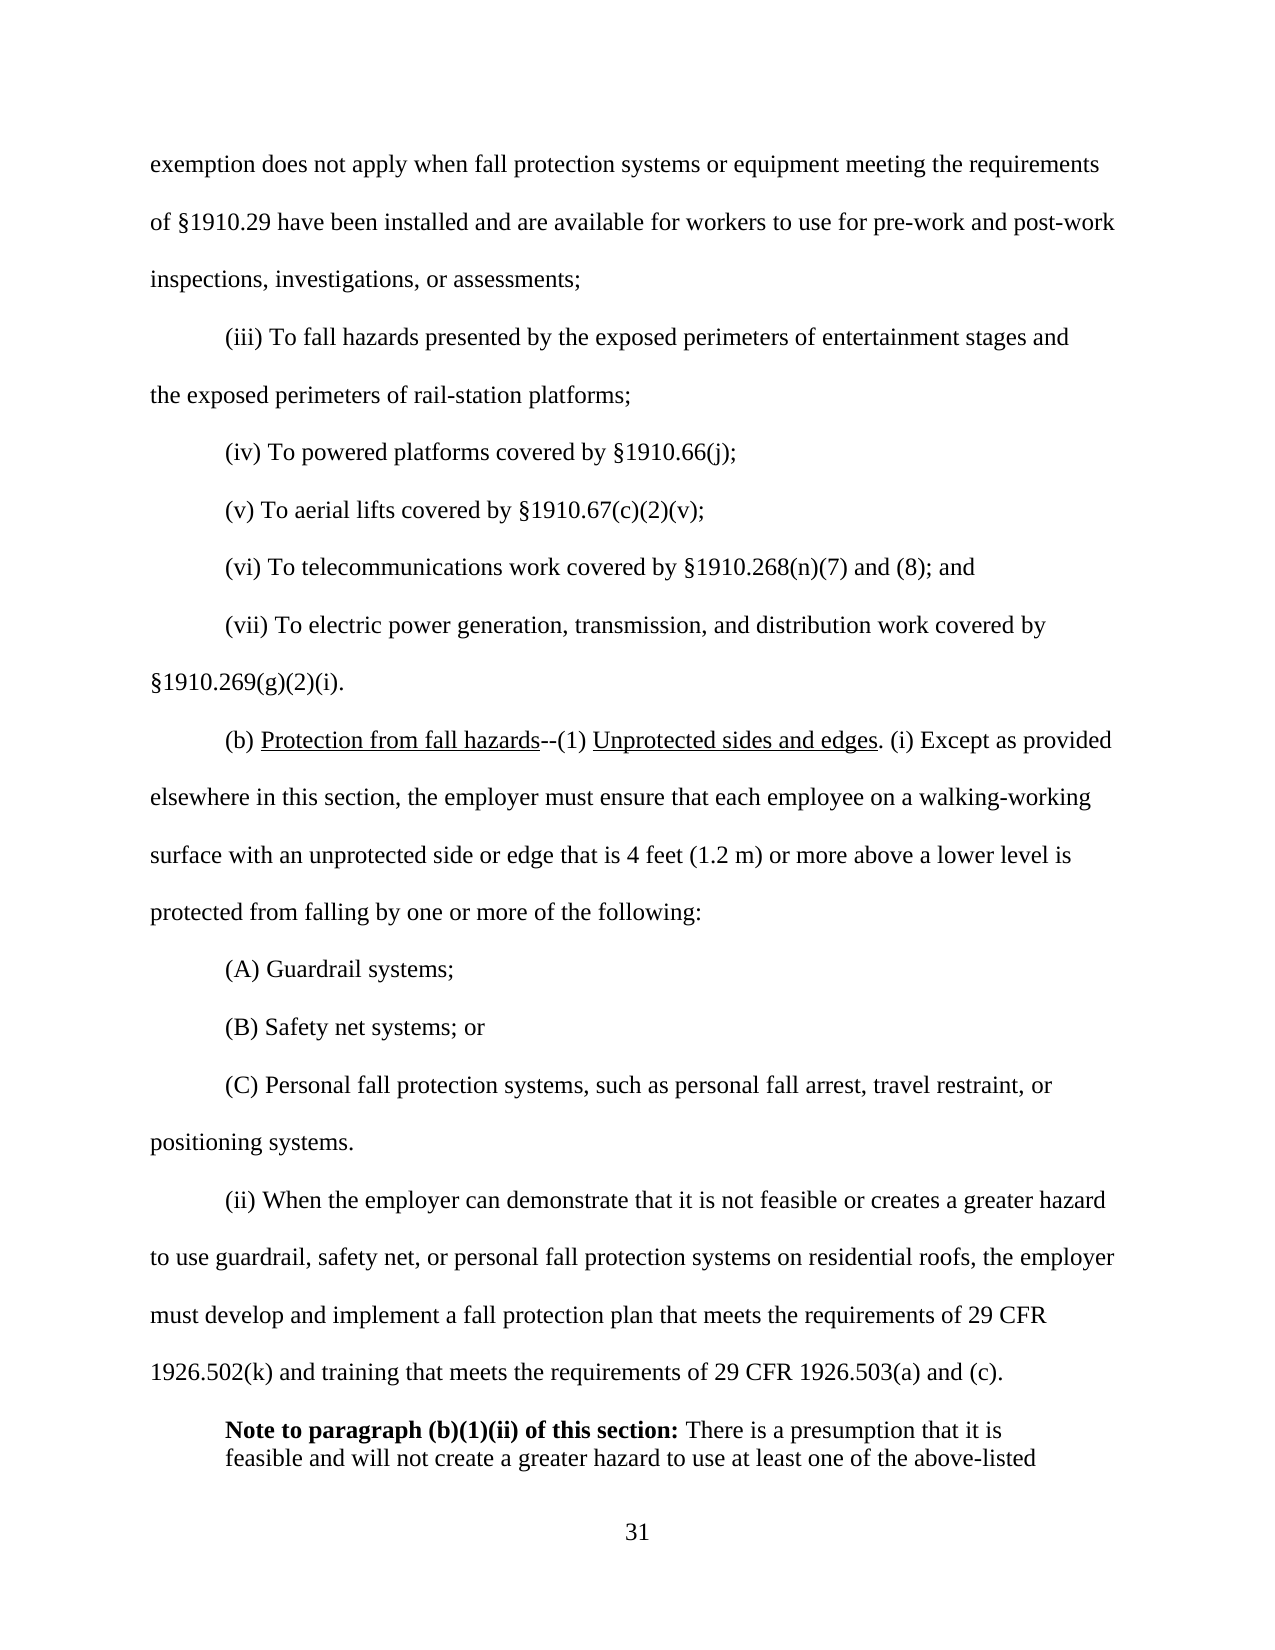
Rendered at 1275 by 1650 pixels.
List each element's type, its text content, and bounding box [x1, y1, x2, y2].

list To aerial lifts covered by §1910.67(c)(2)(v); [225, 495, 1135, 523]
list Personal fall protection systems, such as personal fall arrest, travel restraint, or positioning systems. [150, 1070, 1052, 1156]
list To electric power generation, transmission, and distribution work covered by [225, 610, 1135, 638]
list When the employer can demonstrate that it is not feasible or creates a greater hazard to use guardrail, safety net, or personal fall protection systems on residential roofs, the employer must develop and implement a fall protection plan that meets the requirements of 29 CFR 1926.502(k) and training that meets the requirements of 29 CFR 1926.503(a) and (c). [150, 1185, 1114, 1386]
list Protection from fall hazards--(1) Unprotected sides and edges. (i) Except as provided [225, 725, 1135, 753]
list To telecommunications work covered by §1910.268(n)(7) and (8); and [225, 552, 1135, 581]
text elsewhere in this section, the employer must ensure that each employee on a walking-working surface with an unprotected side or edge that is 4 feet (1.2 m) or more above a lower level is protected from falling by one or more of the following: [150, 782, 1093, 926]
list Safety net systems; or [225, 1012, 1135, 1041]
list To powered platforms covered by §1910.66(j); [225, 437, 1135, 466]
list To fall hazards presented by the exposed perimeters of entertainment stages and the exposed perimeters of rail-station platforms; [150, 322, 1106, 408]
text exemption does not apply when fall protection systems or equipment meeting the requirements of §1910.29 have been installed and are available for workers to use for pre-work and post-work inspections, investigations, or assessments; [150, 149, 1117, 293]
list Guardrail systems; [150, 955, 1135, 983]
text §1910.269(g)(2)(i). [150, 667, 1135, 696]
text Note to paragraph (b)(1)(ii) of this section: There is a presumption that it is feasible and will not create a greater hazard to use at least one of the above-listed [225, 1415, 1038, 1472]
